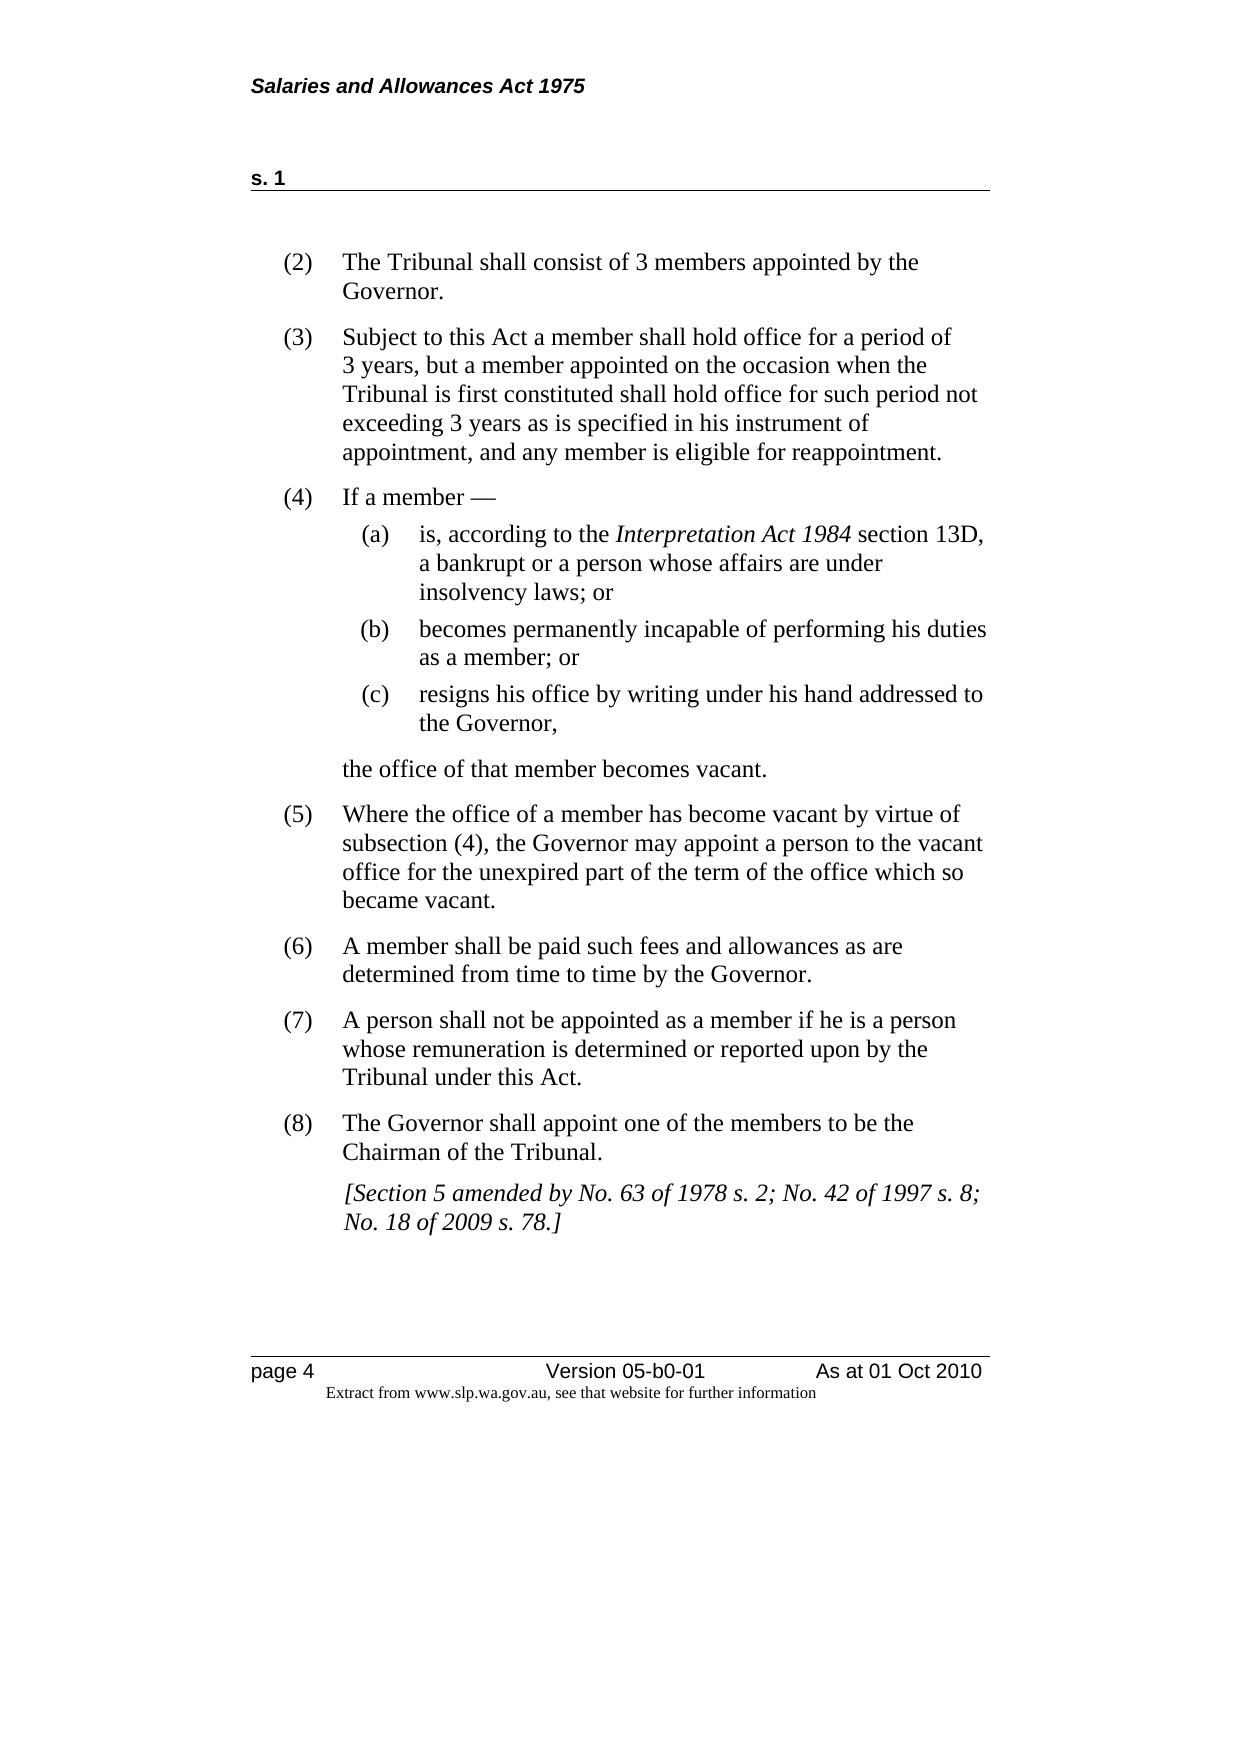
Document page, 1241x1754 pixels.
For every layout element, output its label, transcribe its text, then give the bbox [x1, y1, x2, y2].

text the office of that member becomes vacant. [251, 754, 990, 782]
text (3) Subject to this Act a member shall hold office for a period of 3 years, but a member appointed on the occasion when the Tribunal is first constituted shall hold office for such period not exceeding 3 years as is specified in his instrument of appointment, and any member is eligible for reappointment. [251, 322, 990, 465]
text (7) A person shall not be appointed as a member if he is a person whose remuneration is determined or reported upon by the Tribunal under this Act. [251, 1005, 990, 1091]
text (a) is, according to the Interpretation Act 1984 section 13D, a bankrupt or a person whose affairs are under insolvency laws; or [251, 519, 990, 605]
text (5) Where the office of a member has become vacant by virtue of subsection (4), the Governor may appoint a person to the vacant office for the unexpired part of the term of the office which so became vacant. [251, 799, 990, 914]
text (b) becomes permanently incapable of performing his duties as a member; or [251, 614, 990, 671]
text (6) A member shall be paid such fees and allowances as are determined from time to time by the Governor. [251, 931, 990, 988]
text (8) The Governor shall appoint one of the members to be the Chairman of the Tribunal. [251, 1108, 990, 1165]
text (4) If a member — [251, 482, 990, 511]
text [Section 5 amended by No. 63 of 1978 s. 2; No. 42 of 1997 s. 8; No. 18 of 2009 s. 78.] [251, 1178, 990, 1235]
text (c) resigns his office by writing under his hand addressed to the Governor, [251, 679, 990, 737]
text (2) The Tribunal shall consist of 3 members appointed by the Governor. [251, 247, 990, 305]
